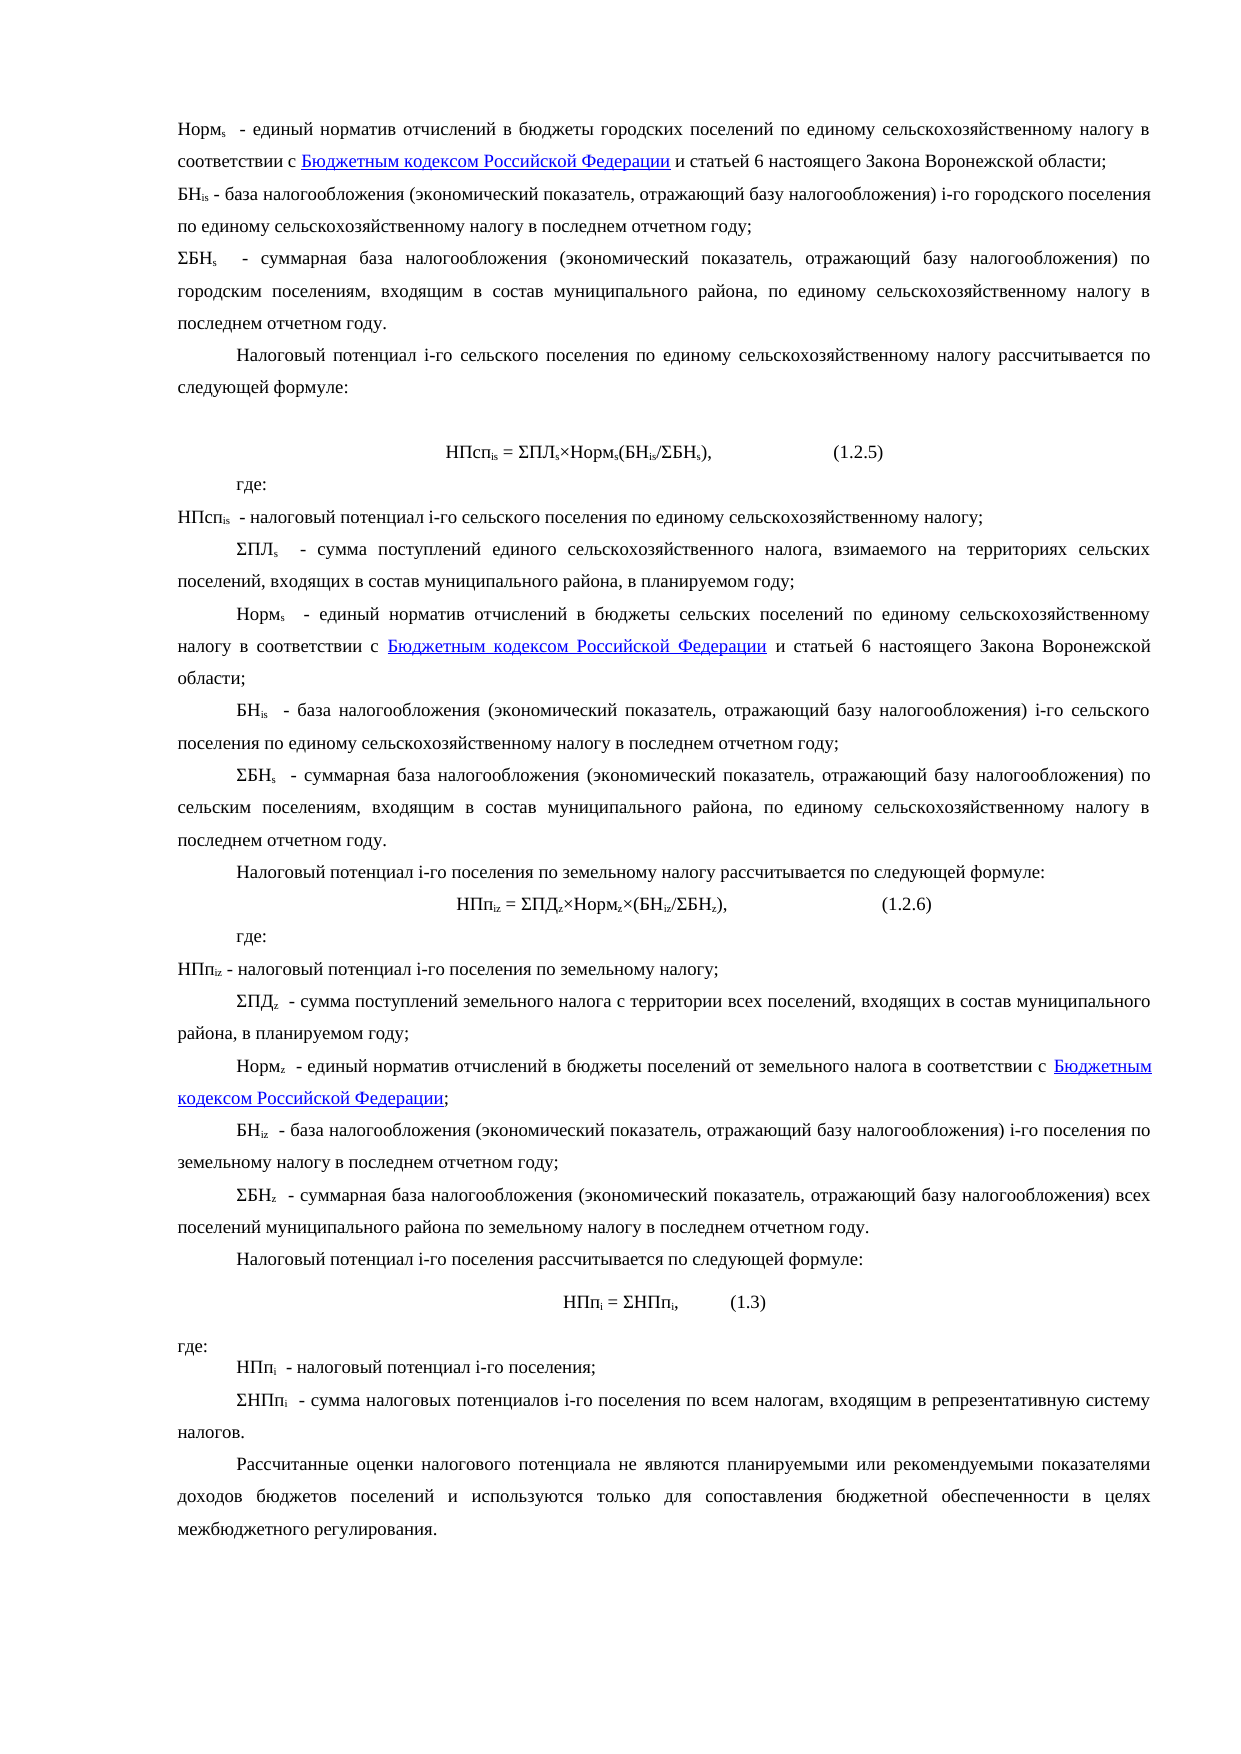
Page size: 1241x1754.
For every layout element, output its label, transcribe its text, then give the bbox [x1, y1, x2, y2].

text БНis - база налогообложения (экономический показатель, отражающий базу налогообложения) i-го сельского поселения по единому сельскохозяйственному налогу в последнем отчетном году; [177, 699, 1152, 753]
text где: НПспis - налоговый потенциал i-го сельского поселения по единому сельскохозяйственному налогу; [177, 473, 1152, 527]
text Налоговый потенциал i-го сельского поселения по единому сельскохозяйственному налогу рассчитывается по следующей формуле: [177, 344, 1152, 398]
text ΣПДz - сумма поступлений земельного налога с территории всех поселений, входящих в состав муниципального района, в планируемом году; [177, 990, 1152, 1044]
text где: НПпiz - налоговый потенциал i-го поселения по земельному налогу; [177, 925, 1152, 979]
text ΣБНz - суммарная база налогообложения (экономический показатель, отражающий базу налогообложения) всех поселений муниципального района по земельному налогу в последнем отчетном году. [177, 1184, 1152, 1238]
text Нормs - единый норматив отчислений в бюджеты городских поселений по единому сельскохозяйственному налогу в соответствии с Бюджетным кодексом Российской Федерации и статьей 6 настоящего Закона Воронежской области; [177, 118, 1152, 172]
text Нормz - единый норматив отчислений в бюджеты поселений от земельного налога в соответствии с Бюджетным кодексом Российской Федерации; [177, 1054, 1152, 1108]
text ΣПЛs - сумма поступлений единого сельскохозяйственного налога, взимаемого на территориях сельских поселений, входящих в состав муниципального района, в планируемом году; [177, 538, 1152, 592]
text НПпi = ΣНПпi, (1.3) [177, 1270, 1152, 1313]
text БНis - база налогообложения (экономический показатель, отражающий базу налогообложения) i-го городского поселения по единому сельскохозяйственному налогу в последнем отчетном году; [177, 183, 1152, 237]
text Налоговый потенциал i-го поселения по земельному налогу рассчитывается по следующей формуле: [177, 861, 1152, 882]
text БНiz - база налогообложения (экономический показатель, отражающий базу налогообложения) i-го поселения по земельному налогу в последнем отчетном году; [177, 1119, 1152, 1173]
text Налоговый потенциал i-го поселения рассчитывается по следующей формуле: [177, 1248, 1152, 1270]
text ΣБНs - суммарная база налогообложения (экономический показатель, отражающий базу налогообложения) по городским поселениям, входящим в состав муниципального района, по единому сельскохозяйственному налогу в последнем отчетном году. [177, 247, 1152, 333]
text Рассчитанные оценки налогового потенциала не являются планируемыми или рекомендуемыми показателями доходов бюджетов поселений и используются только для сопоставления бюджетной обеспеченности в целях межбюджетного регулирования. [177, 1453, 1152, 1539]
text ΣБНs - суммарная база налогообложения (экономический показатель, отражающий базу налогообложения) по сельским поселениям, входящим в состав муниципального района, по единому сельскохозяйственному налогу в последнем отчетном году. [177, 764, 1152, 850]
text ΣНПпi - сумма налоговых потенциалов i-го поселения по всем налогам, входящим в репрезентативную систему налогов. [177, 1388, 1152, 1442]
text НПпiz = ΣПДz×Нормz×(БНiz/ΣБНz), (1.2.6) [177, 893, 1152, 915]
text Нормs - единый норматив отчислений в бюджеты сельских поселений по единому сельскохозяйственному налогу в соответствии с Бюджетным кодексом Российской Федерации и статьей 6 настоящего Закона Воронежской области; [177, 602, 1152, 689]
text НПспis = ΣПЛs×Нормs(БНis/ΣБНs), (1.2.5) [177, 409, 1152, 463]
text НПпi - налоговый потенциал i-го поселения; [177, 1356, 1152, 1378]
text где: [177, 1313, 1152, 1356]
